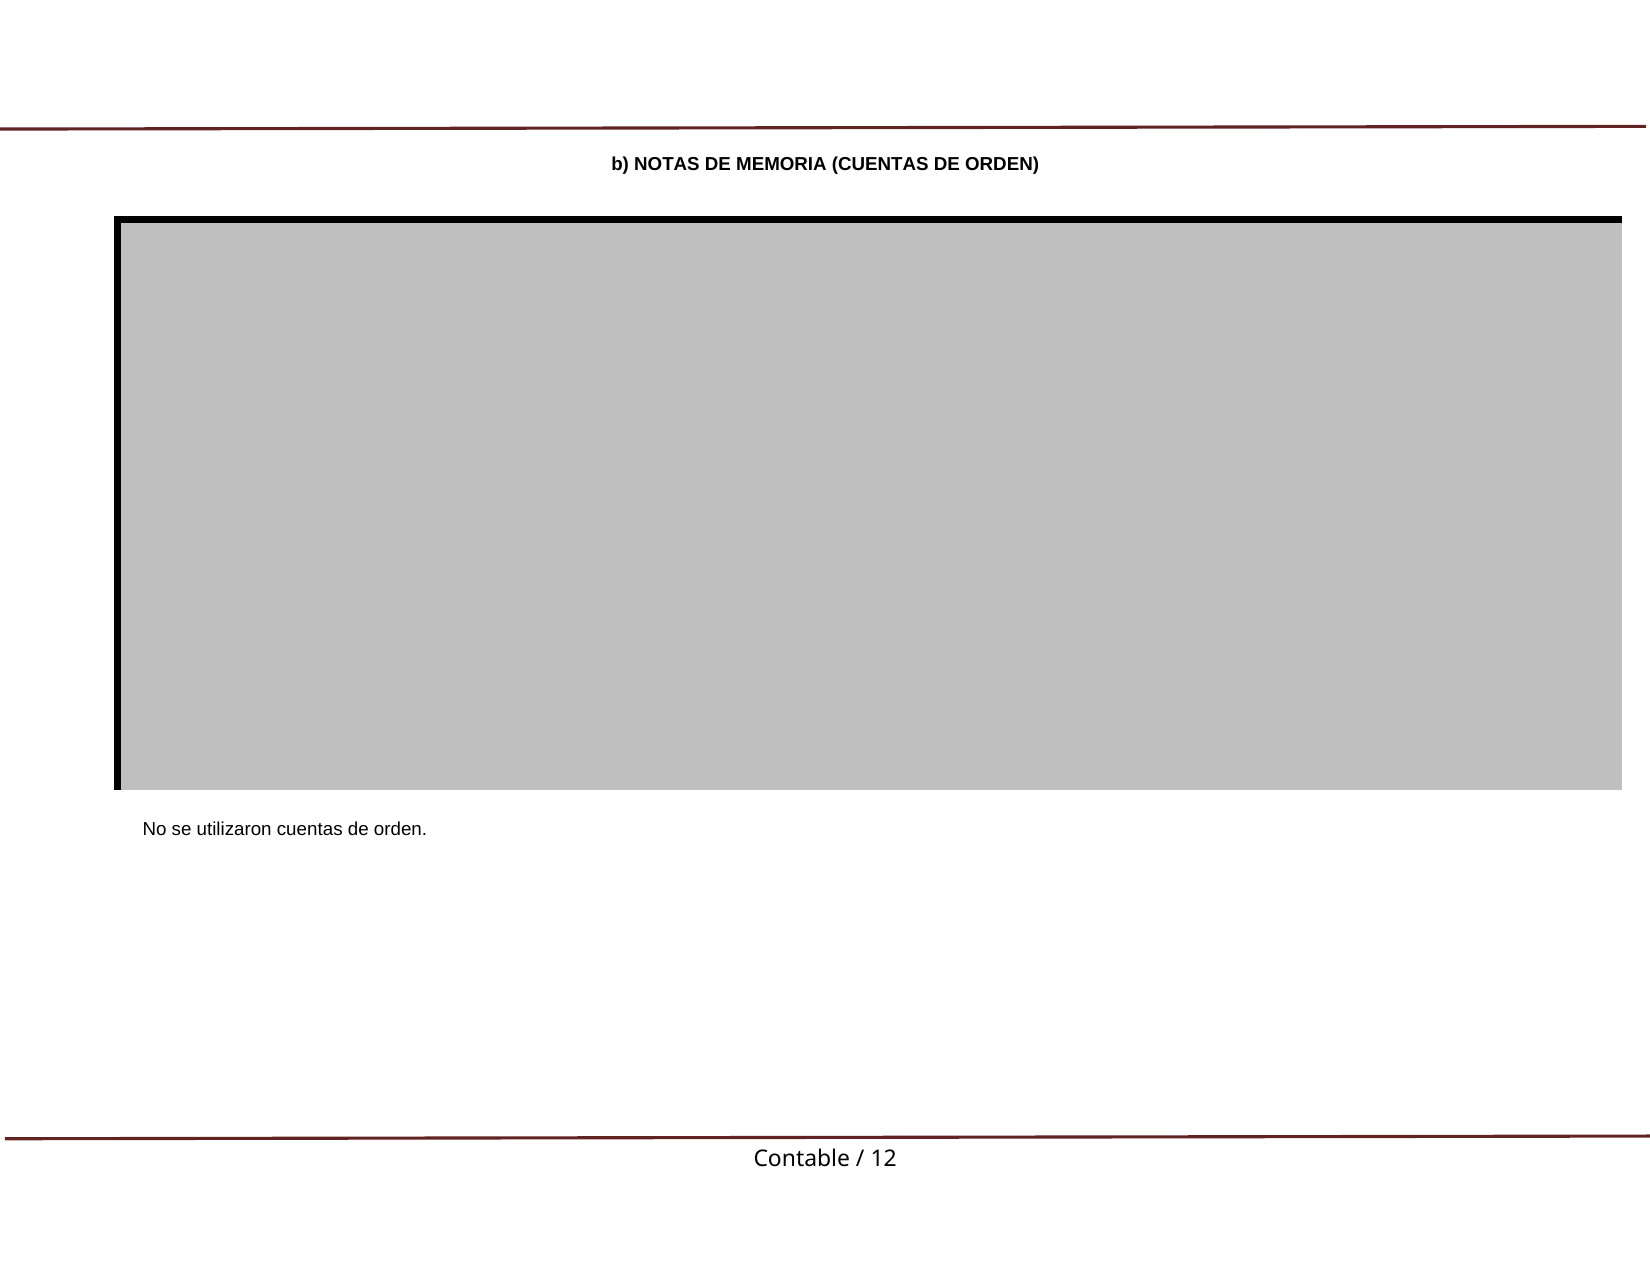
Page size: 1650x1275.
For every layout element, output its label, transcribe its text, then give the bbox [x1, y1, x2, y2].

text b) NOTAS DE MEMORIA (CUENTAS DE ORDEN) [112, 150, 1538, 175]
text No se utilizaron cuentas de orden. [112, 815, 1538, 840]
